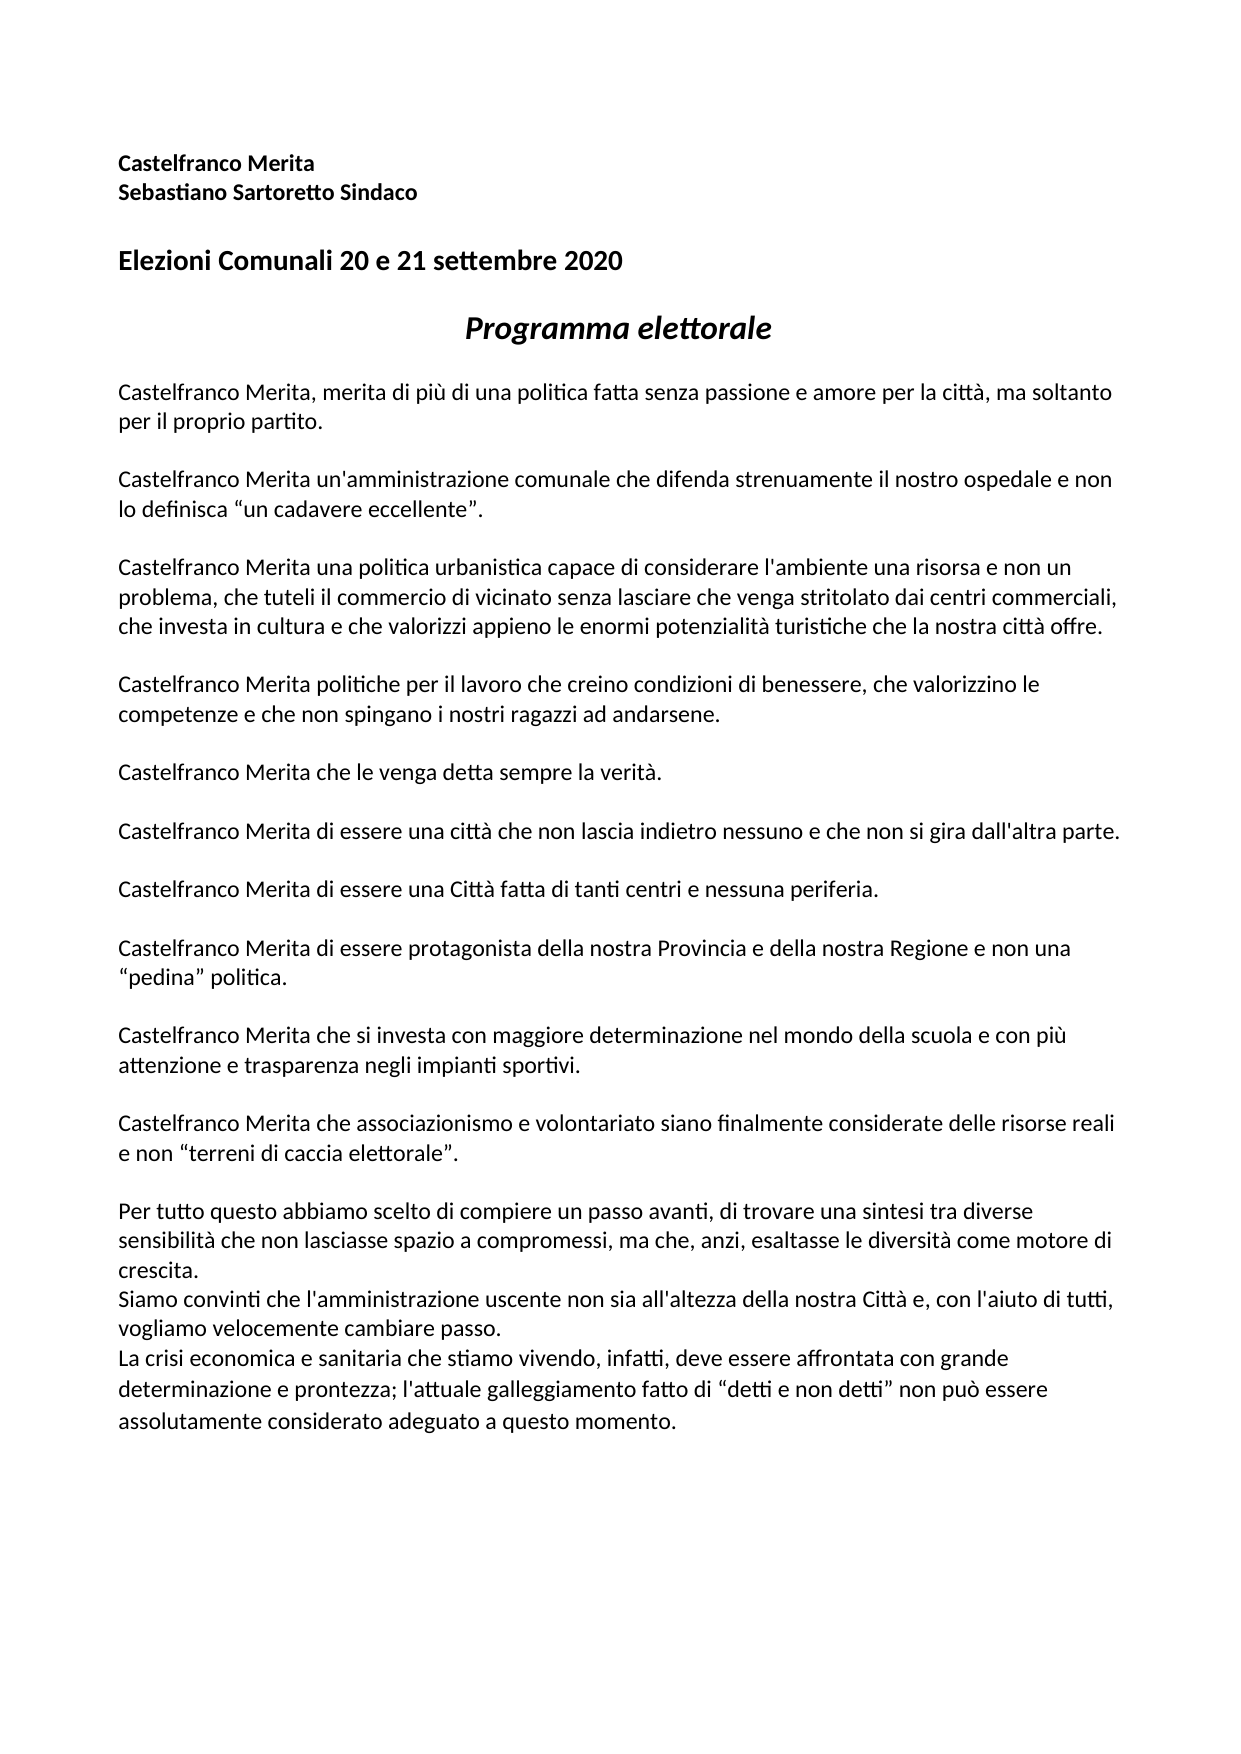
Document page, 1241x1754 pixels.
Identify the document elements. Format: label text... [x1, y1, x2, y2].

text Castelfranco Merita, merita di più di una politica fatta senza passione e amore per la città, ma soltanto per il proprio partito. [118, 377, 1122, 435]
text La crisi economica e sanitaria che stiamo vivendo, infatti, deve essere affrontata con grande determinazione e prontezza; l'attuale galleggiamento fatto di “detti e non detti” non può essere assolutamente considerato adeguato a questo momento. [118, 1343, 1122, 1435]
text Elezioni Comunali 20 e 21 settembre 2020 [118, 242, 1122, 277]
text Castelfranco Merita che si investa con maggiore determinazione nel mondo della scuola e con più attenzione e trasparenza negli impianti sportivi. [118, 1021, 1122, 1079]
text Castelfranco Merita che associazionismo e volontariato siano finalmente considerate delle risorse reali e non “terreni di caccia elettorale”. [118, 1108, 1122, 1167]
text Programma elettorale [118, 307, 1122, 347]
text Castelfranco Merita di essere protagonista della nostra Provincia e della nostra Regione e non una “pedina” politica. [118, 933, 1122, 991]
text Siamo convinti che l'amministrazione uscente non sia all'altezza della nostra Città e, con l'aiuto di tutti, vogliamo velocemente cambiare passo. [118, 1284, 1122, 1343]
text Per tutto questo abbiamo scelto di compiere un passo avanti, di trovare una sintesi tra diverse sensibilità che non lasciasse spazio a compromessi, ma che, anzi, esaltasse le diversità come motore di crescita. [118, 1196, 1122, 1284]
text Sebastiano Sartoretto Sindaco [118, 177, 1122, 206]
text Castelfranco Merita un'amministrazione comunale che difenda strenuamente il nostro ospedale e non lo definisca “un cadavere eccellente”. [118, 464, 1122, 523]
text Castelfranco Merita che le venga detta sempre la verità. [118, 757, 1122, 786]
text Castelfranco Merita di essere una città che non lascia indietro nessuno e che non si gira dall'altra parte. [118, 816, 1122, 845]
text Castelfranco Merita di essere una Città fatta di tanti centri e nessuna periferia. [118, 874, 1122, 903]
text Castelfranco Merita politiche per il lavoro che creino condizioni di benessere, che valorizzino le competenze e che non spingano i nostri ragazzi ad andarsene. [118, 669, 1122, 728]
text Castelfranco Merita [118, 148, 1122, 177]
text Castelfranco Merita una politica urbanistica capace di considerare l'ambiente una risorsa e non un problema, che tuteli il commercio di vicinato senza lasciare che venga stritolato dai centri commerciali, che investa in cultura e che valorizzi appieno le enormi potenzialità turistiche che la nostra città offre. [118, 552, 1122, 640]
